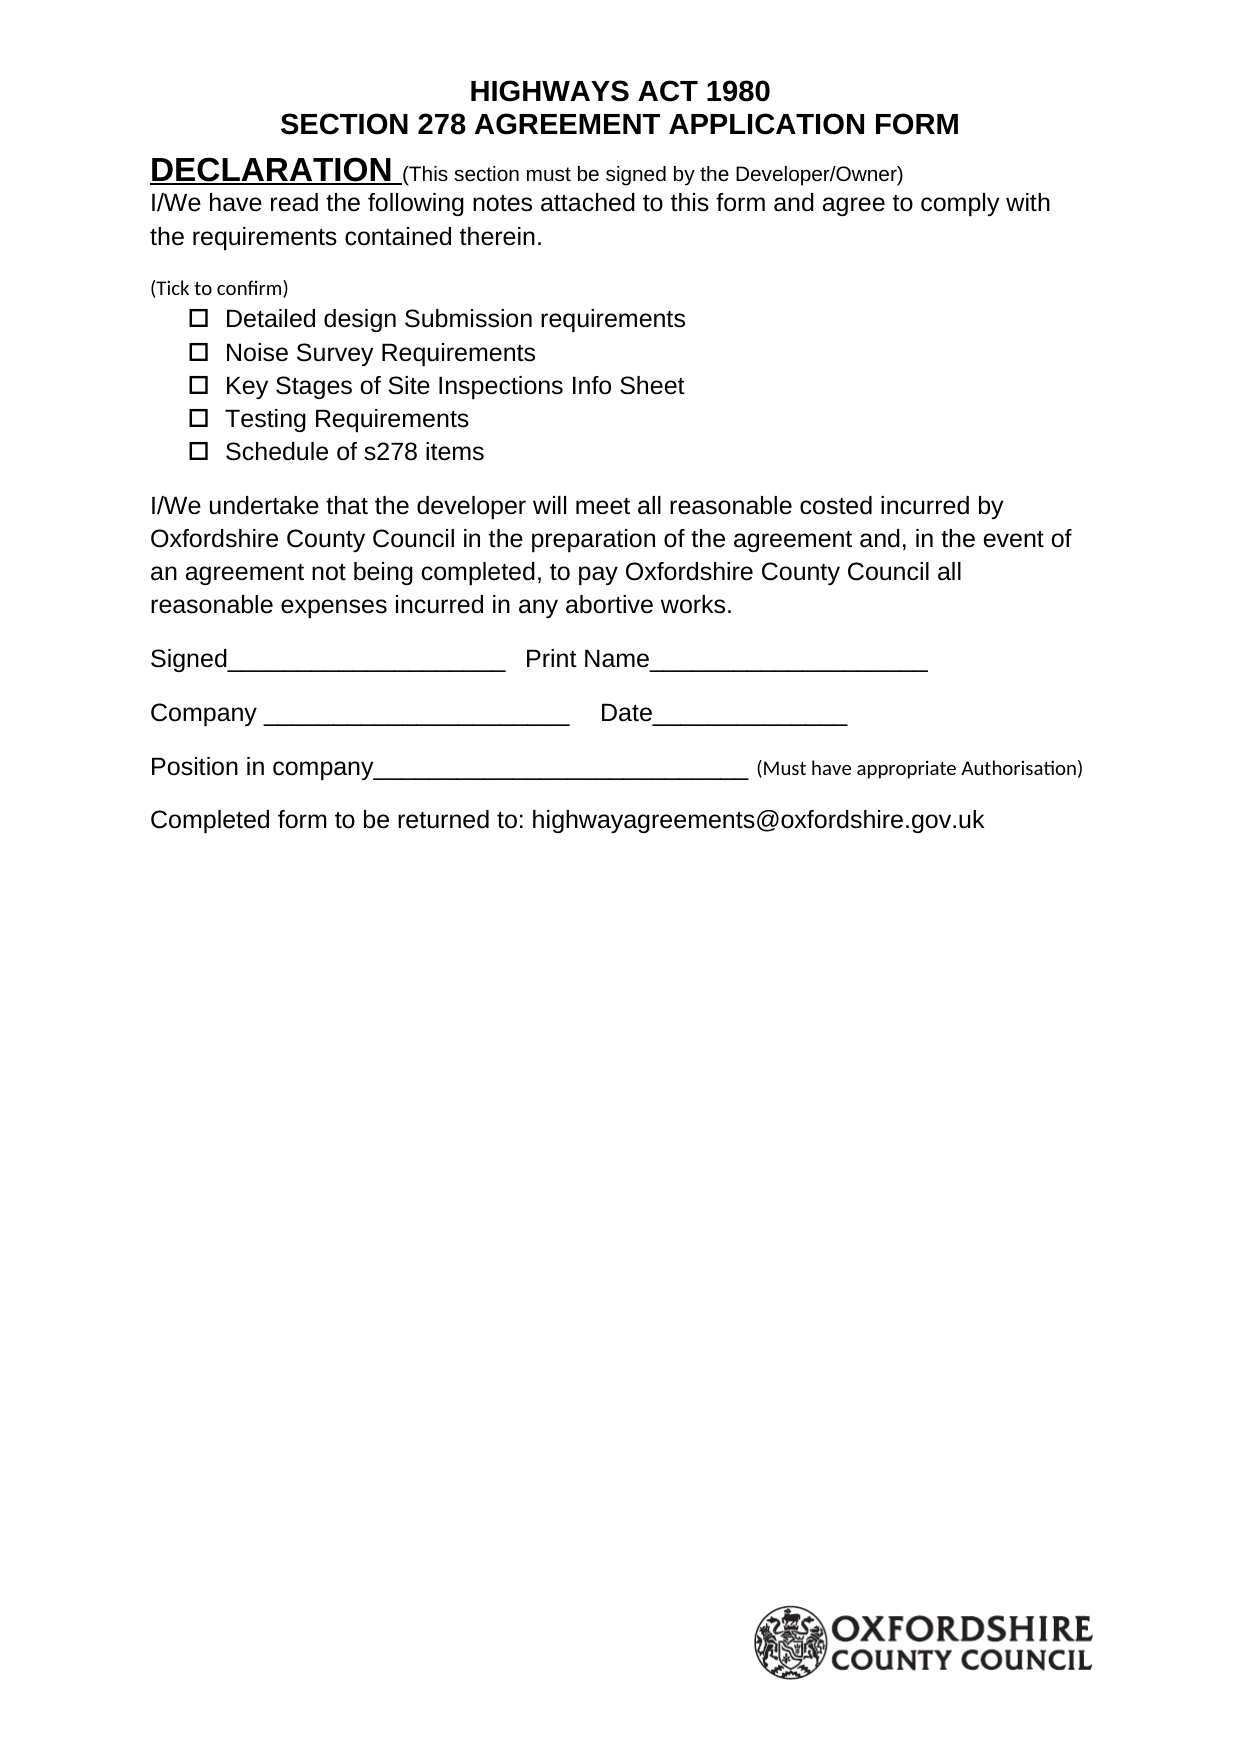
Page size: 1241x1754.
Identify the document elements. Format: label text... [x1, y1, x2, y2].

text DECLARATION (This section must be signed by the Developer/Owner) [150, 150, 1090, 188]
text Position in company___________________________ (Must have appropriate Authorisation) [150, 752, 1090, 780]
list Noise Survey Requirements [187, 338, 1090, 366]
text I/We have read the following notes attached to this form and agree to comply with the requirements contained therein. [150, 188, 1090, 250]
list Testing Requirements [187, 404, 1090, 433]
text Completed form to be returned to: highwayagreements@oxfordshire.gov.uk [150, 805, 1090, 834]
list Schedule of s278 items [187, 437, 1090, 466]
list Key Stages of Site Inspections Info Sheet [187, 371, 1090, 399]
list Detailed design Submission requirements [187, 304, 1090, 333]
text Company ______________________ Date______________ [150, 698, 1090, 726]
text Signed____________________ Print Name____________________ [150, 644, 1090, 673]
text I/We undertake that the developer will meet all reasonable costed incurred by Oxfordshire County Council in the preparation of the agreement and, in the event of an agreement not being completed, to pay Oxfordshire County Council all reasonable expenses incurred in any abortive works. [150, 491, 1090, 619]
text (Tick to confirm) [150, 275, 1090, 301]
picture [745, 1595, 1105, 1689]
